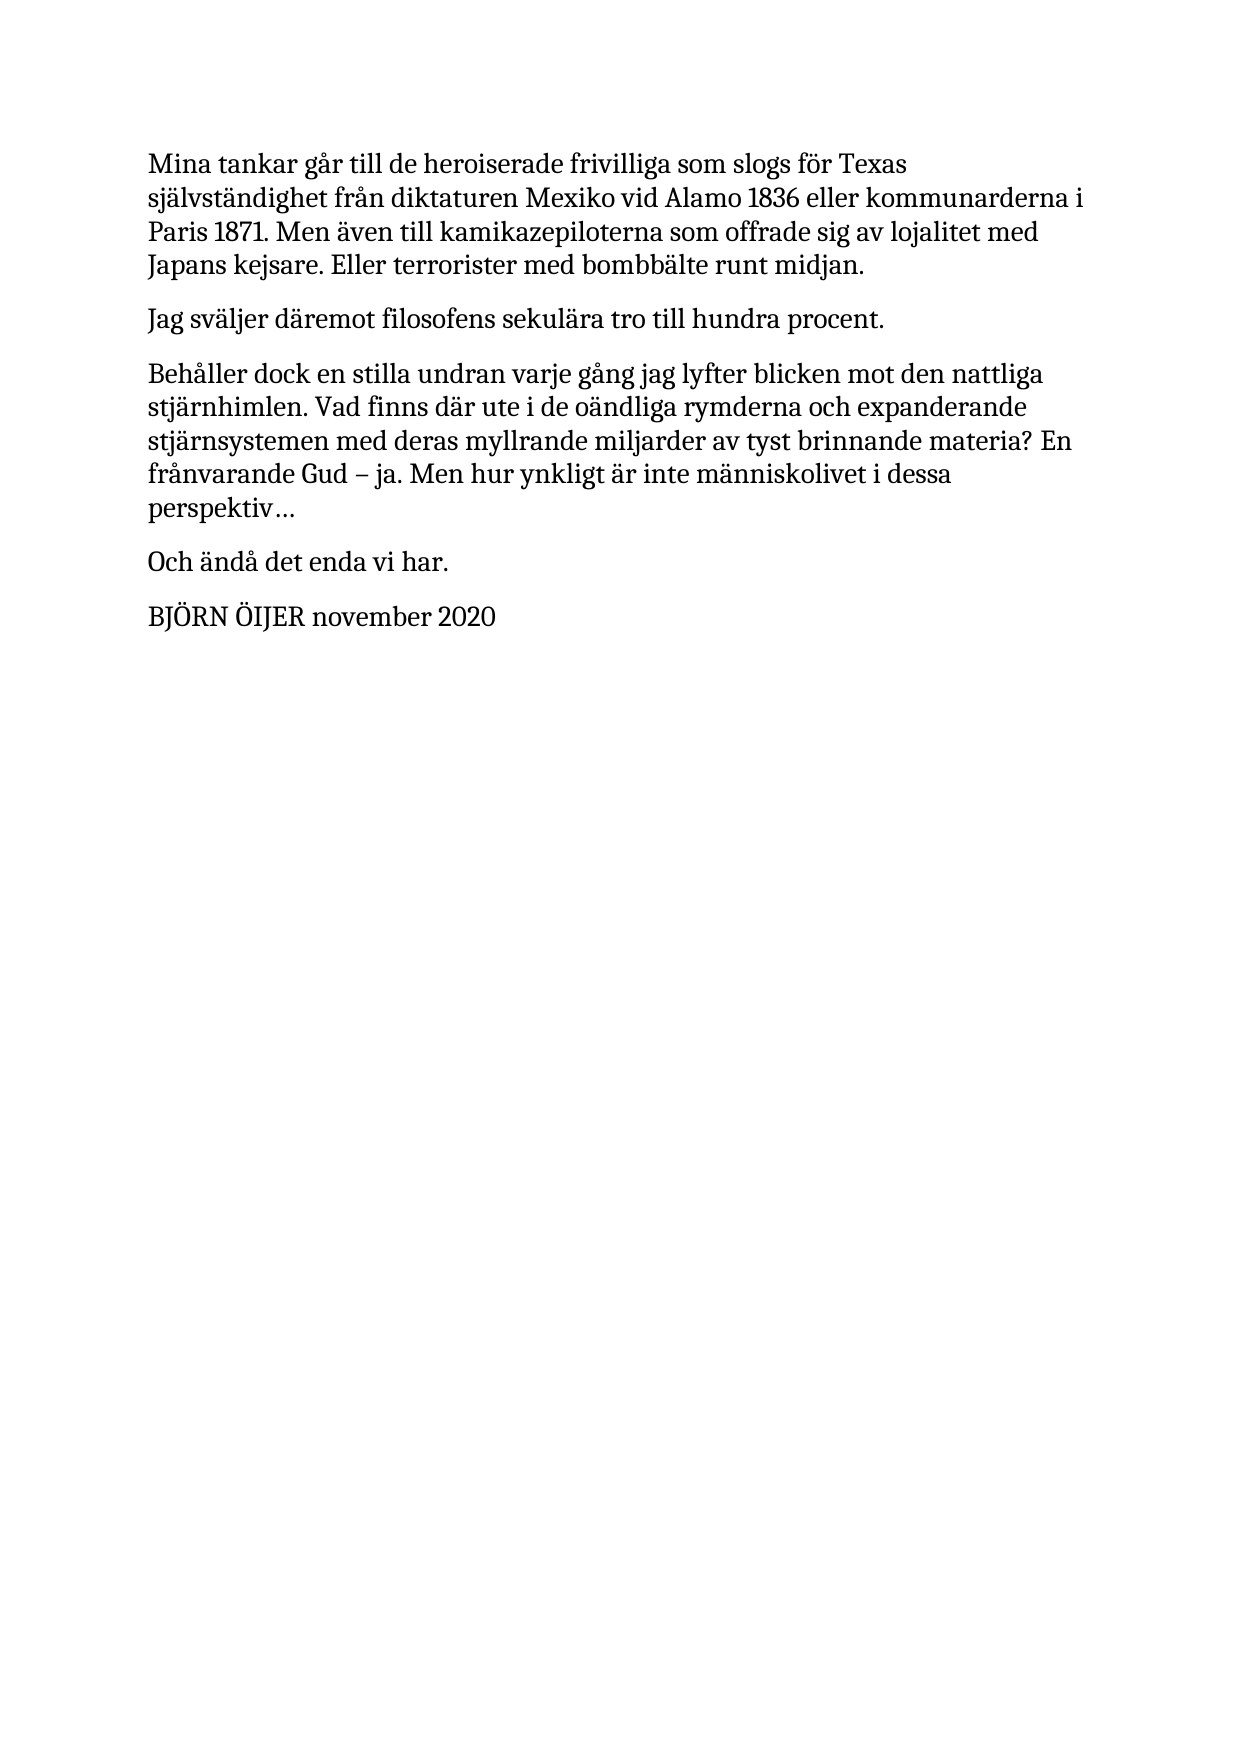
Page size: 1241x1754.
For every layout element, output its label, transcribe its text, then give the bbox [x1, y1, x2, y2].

text Och ändå det enda vi har. [148, 546, 1093, 579]
text Jag sväljer däremot filosofens sekulära tro till hundra procent. [148, 303, 1093, 336]
text Mina tankar går till de heroiserade frivilliga som slogs för Texas självständighet från diktaturen Mexiko vid Alamo 1836 eller kommunarderna i Paris 1871. Men även till kamikazepiloterna som offrade sig av lojalitet med Japans kejsare. Eller terrorister med bombbälte runt midjan. [148, 148, 1093, 282]
text Behåller dock en stilla undran varje gång jag lyfter blicken mot den nattliga stjärnhimlen. Vad finns där ute i de oändliga rymderna och expanderande stjärnsystemen med deras myllrande miljarder av tyst brinnande materia? En frånvarande Gud – ja. Men hur ynkligt är inte människolivet i dessa perspektiv… [148, 357, 1093, 525]
text BJÖRN ÖIJER november 2020 [148, 600, 1093, 633]
